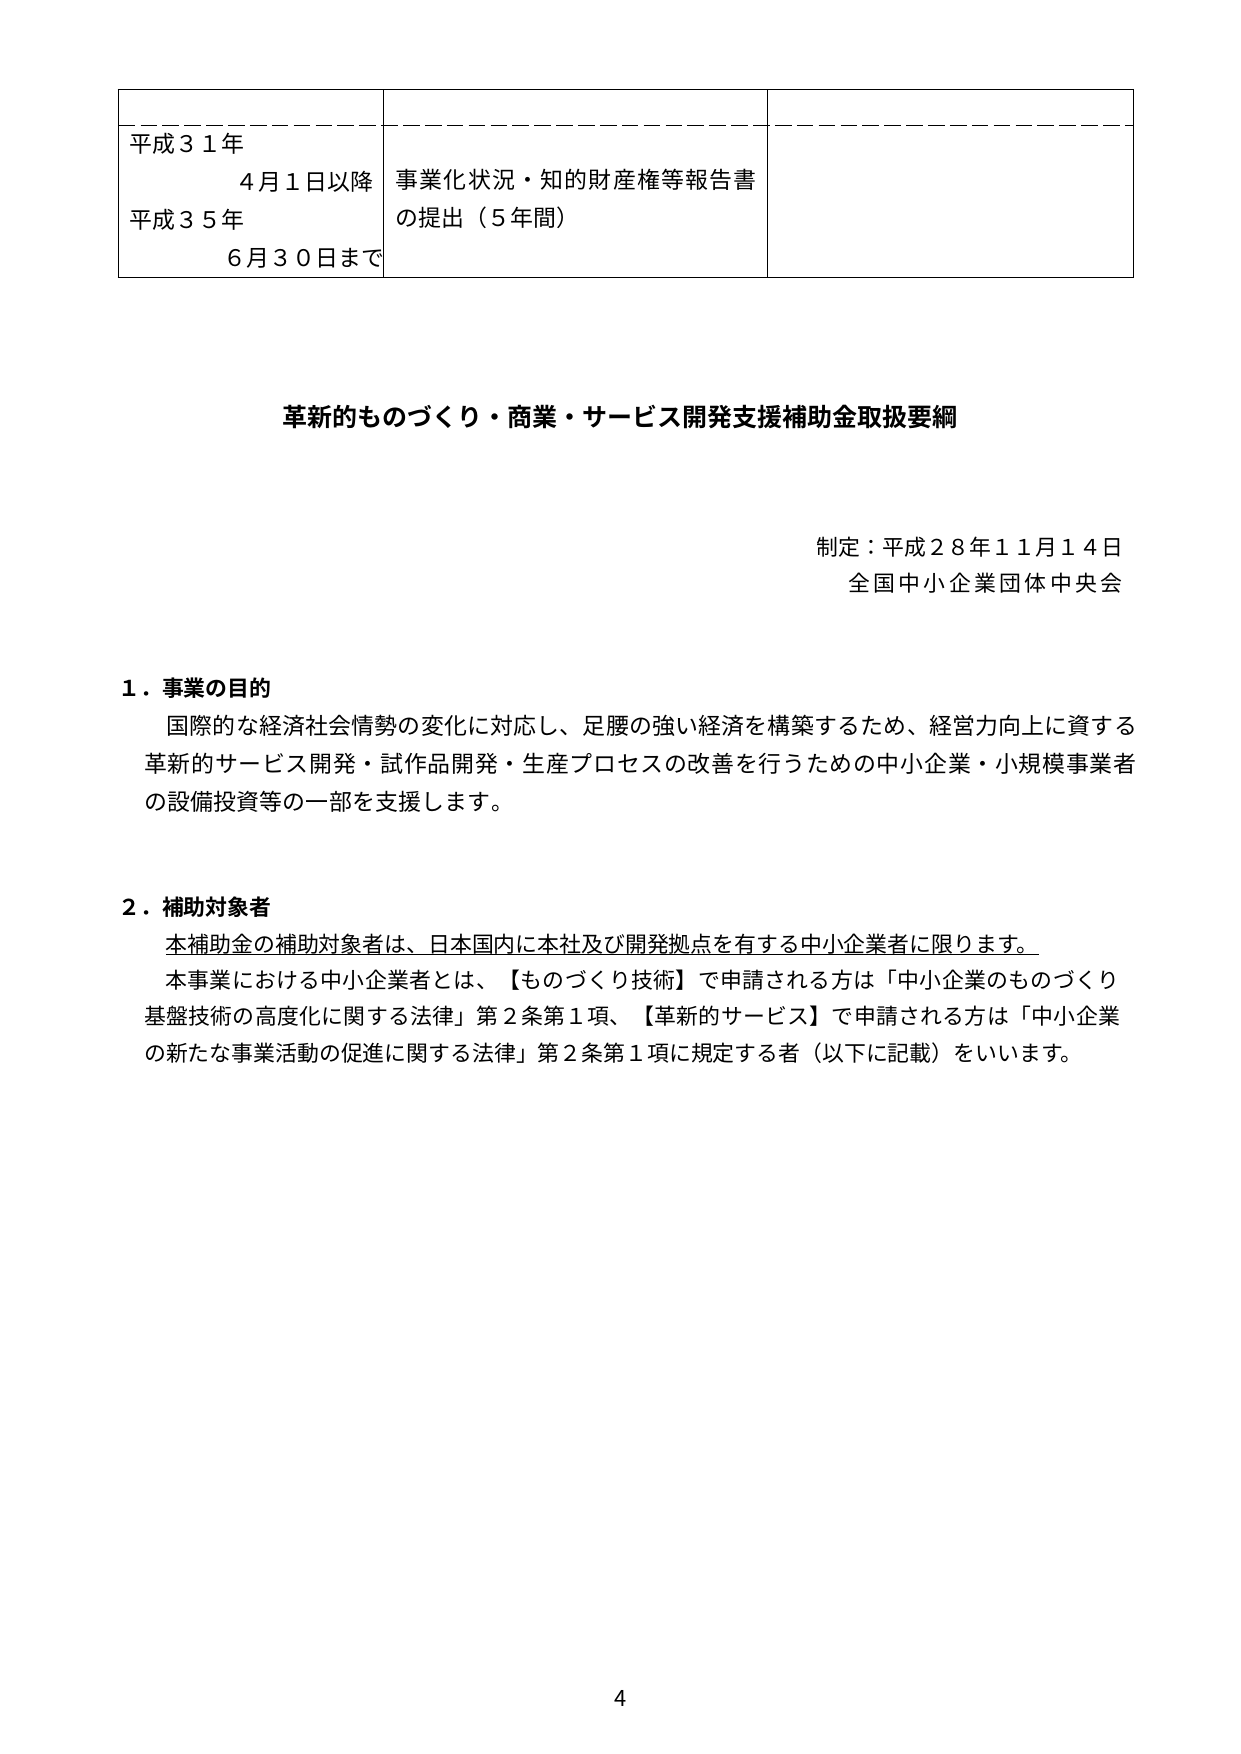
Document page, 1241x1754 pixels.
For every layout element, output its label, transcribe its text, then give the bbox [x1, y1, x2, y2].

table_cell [119, 90, 383, 125]
text 国際的な経済社会情勢の変化に対応し、足腰の強い経済を構築するため、経営力向上に資する革新的サービス開発・試作品開発・生産プロセスの改善を行うための中小企業・小規模事業者の設備投資等の一部を支援します。 [144, 707, 1137, 817]
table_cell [384, 90, 767, 125]
table_cell [768, 125, 1133, 277]
table_cell 平成３１年 ４月１日以降 平成３５年 ６月３０日まで [119, 125, 383, 277]
table_cell 事業化状況・知的財産権等報告書の提出（５年間） [384, 125, 767, 277]
text 本補助金の補助対象者は、日本国内に本社及び開発拠点を有する中小企業者に限ります。 [118, 927, 1122, 958]
text 全国中小企業団体中央会 [118, 566, 1122, 598]
text 制定：平成２８年１１月１４日 [118, 530, 1122, 562]
text ２．補助対象者 [118, 890, 1100, 922]
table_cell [768, 90, 1133, 125]
text １．事業の目的 [118, 671, 1100, 703]
text 本事業における中小企業者とは、【ものづくり技術】で申請される方は「中小企業のものづくり基盤技術の高度化に関する法律」第２条第１項、【革新的サービス】で申請される方は「中小企業の新たな事業活動の促進に関する法律」第２条第１項に規定する者（以下に記載）をいいます。 [144, 963, 1122, 1067]
text 革新的ものづくり・商業・サービス開発支援補助金取扱要綱 [118, 397, 1122, 434]
